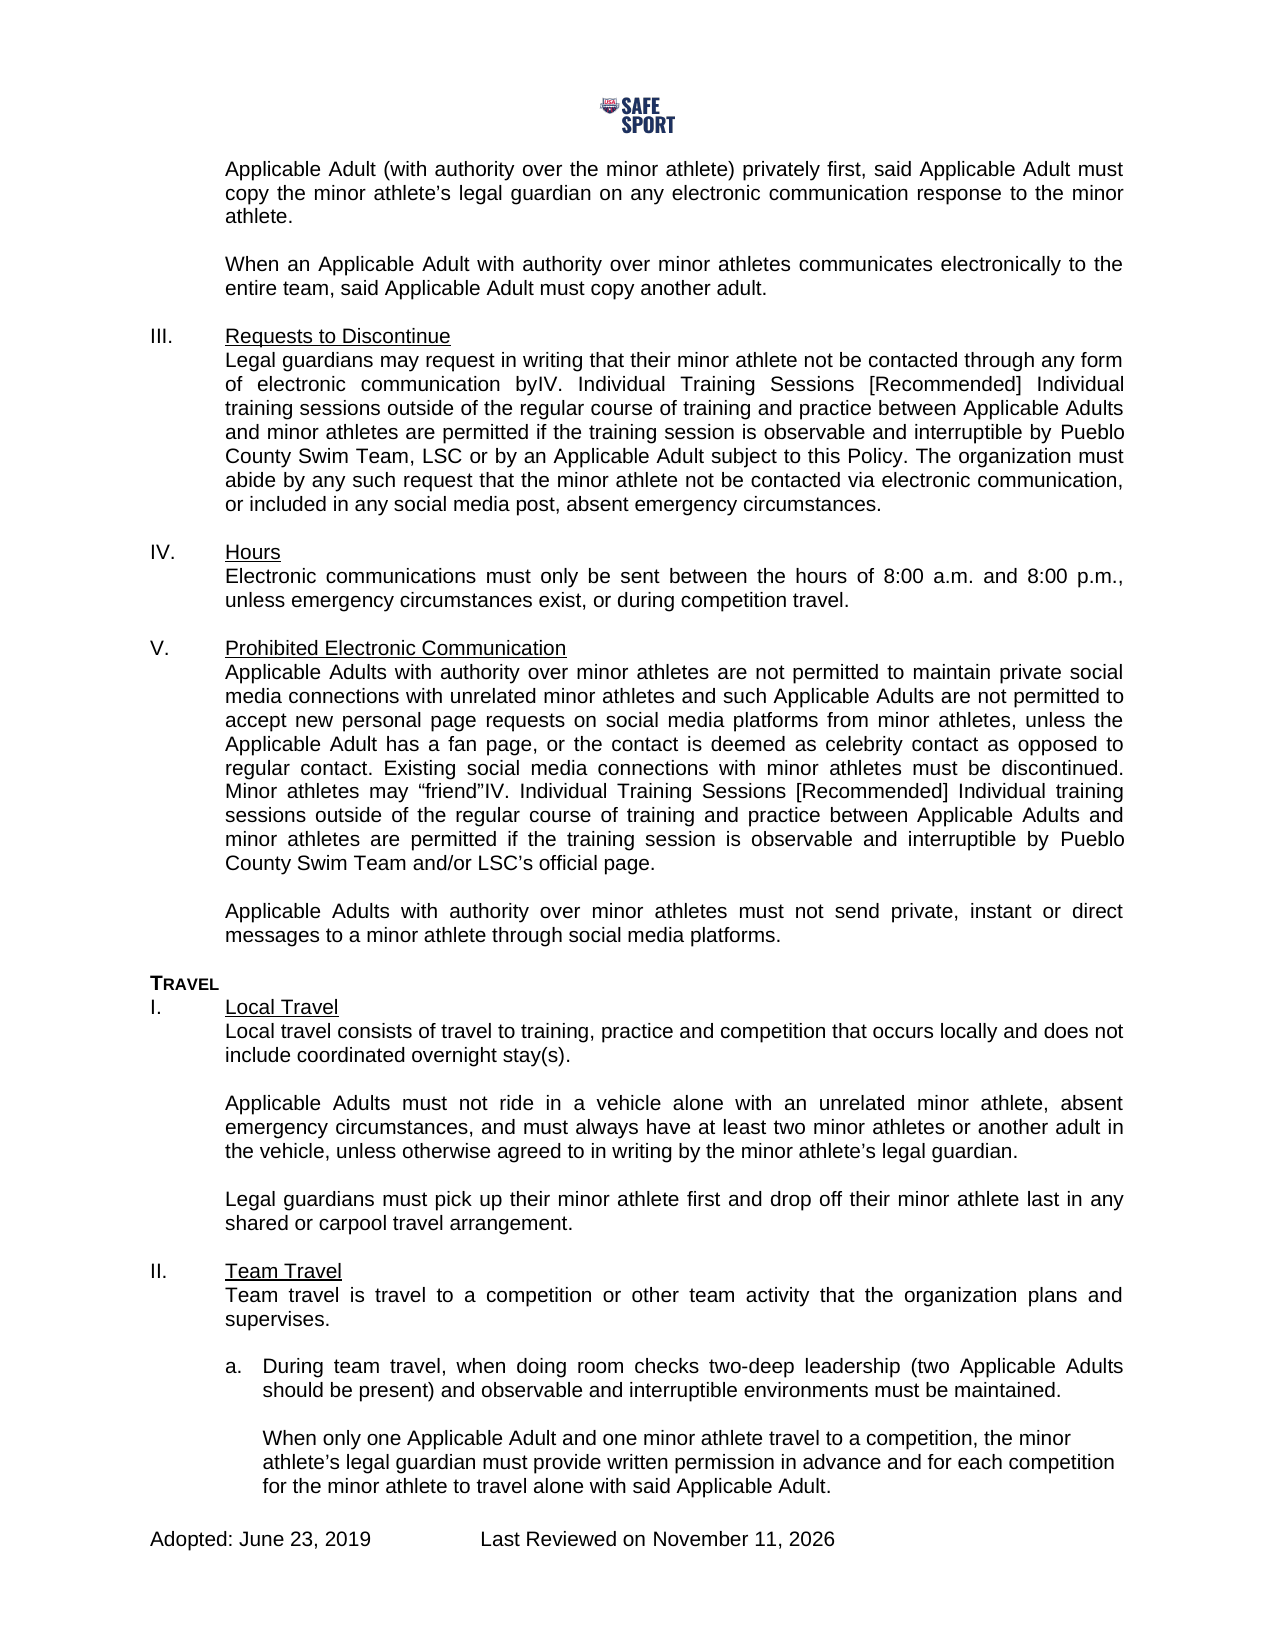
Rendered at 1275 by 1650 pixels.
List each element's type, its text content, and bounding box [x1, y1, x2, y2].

text Applicable Adults with authority over minor athletes are not permitted to maintain private social media connections with unrelated minor athletes and such Applicable Adults are not permitted to accept new personal page requests on social media platforms from minor athletes, unless the Applicable Adult has a fan page, or the contact is deemed as celebrity contact as opposed to regular contact. Existing social media connections with minor athletes must be discontinued. Minor athletes may “friend” and/or LSC’s official page. [225, 659, 1125, 875]
list Team Travel [150, 1258, 1125, 1282]
text Applicable Adults with authority over minor athletes must not send private, instant or direct messages to a minor athlete through social media platforms. [225, 899, 1125, 947]
list When only one Applicable Adult and one minor athlete travel to a competition, the minor athlete’s legal guardian must provide written permission in advance and for each competition for the minor athlete to travel alone with said Applicable Adult. [262, 1426, 1125, 1498]
text Electronic communications must only be sent between the hours of 8:00 a.m. and 8:00 p.m., unless emergency circumstances exist, or during competition travel. [225, 564, 1125, 612]
list Requests to Discontinue [150, 324, 1125, 348]
text Legal guardians may request in writing that their minor athlete not be contacted through any form of electronic communication by , LSC or by an Applicable Adult subject to this Policy. The organization must abide by any such request that the minor athlete not be contacted via electronic communication, or included in any social media post, absent emergency circumstances. [225, 348, 1125, 516]
picture [569, 75, 706, 157]
text Local travel consists of travel to training, practice and competition that occurs locally and does not include coordinated overnight stay(s). [225, 1019, 1125, 1067]
list Prohibited Electronic Communication [150, 636, 1125, 659]
list Local Travel [150, 995, 1125, 1019]
list During team travel, when doing room checks two-deep leadership (two Applicable Adults should be present) and observable and interruptible environments must be maintained. [225, 1354, 1125, 1402]
text Applicable Adults must not ride in a vehicle alone with an unrelated minor athlete, absent emergency circumstances, and must always have at least two minor athletes or another adult in the vehicle, unless otherwise agreed to in writing by the minor athlete’s legal guardian. [225, 1091, 1125, 1163]
text Travel [150, 971, 1125, 995]
list Hours [150, 540, 1125, 564]
list Team travel is travel to a competition or other team activity that the organization plans and supervises. [225, 1282, 1125, 1330]
text When an Applicable Adult with authority over minor athletes communicates electronically to the entire team, said Applicable Adult must copy another adult. [225, 252, 1125, 300]
